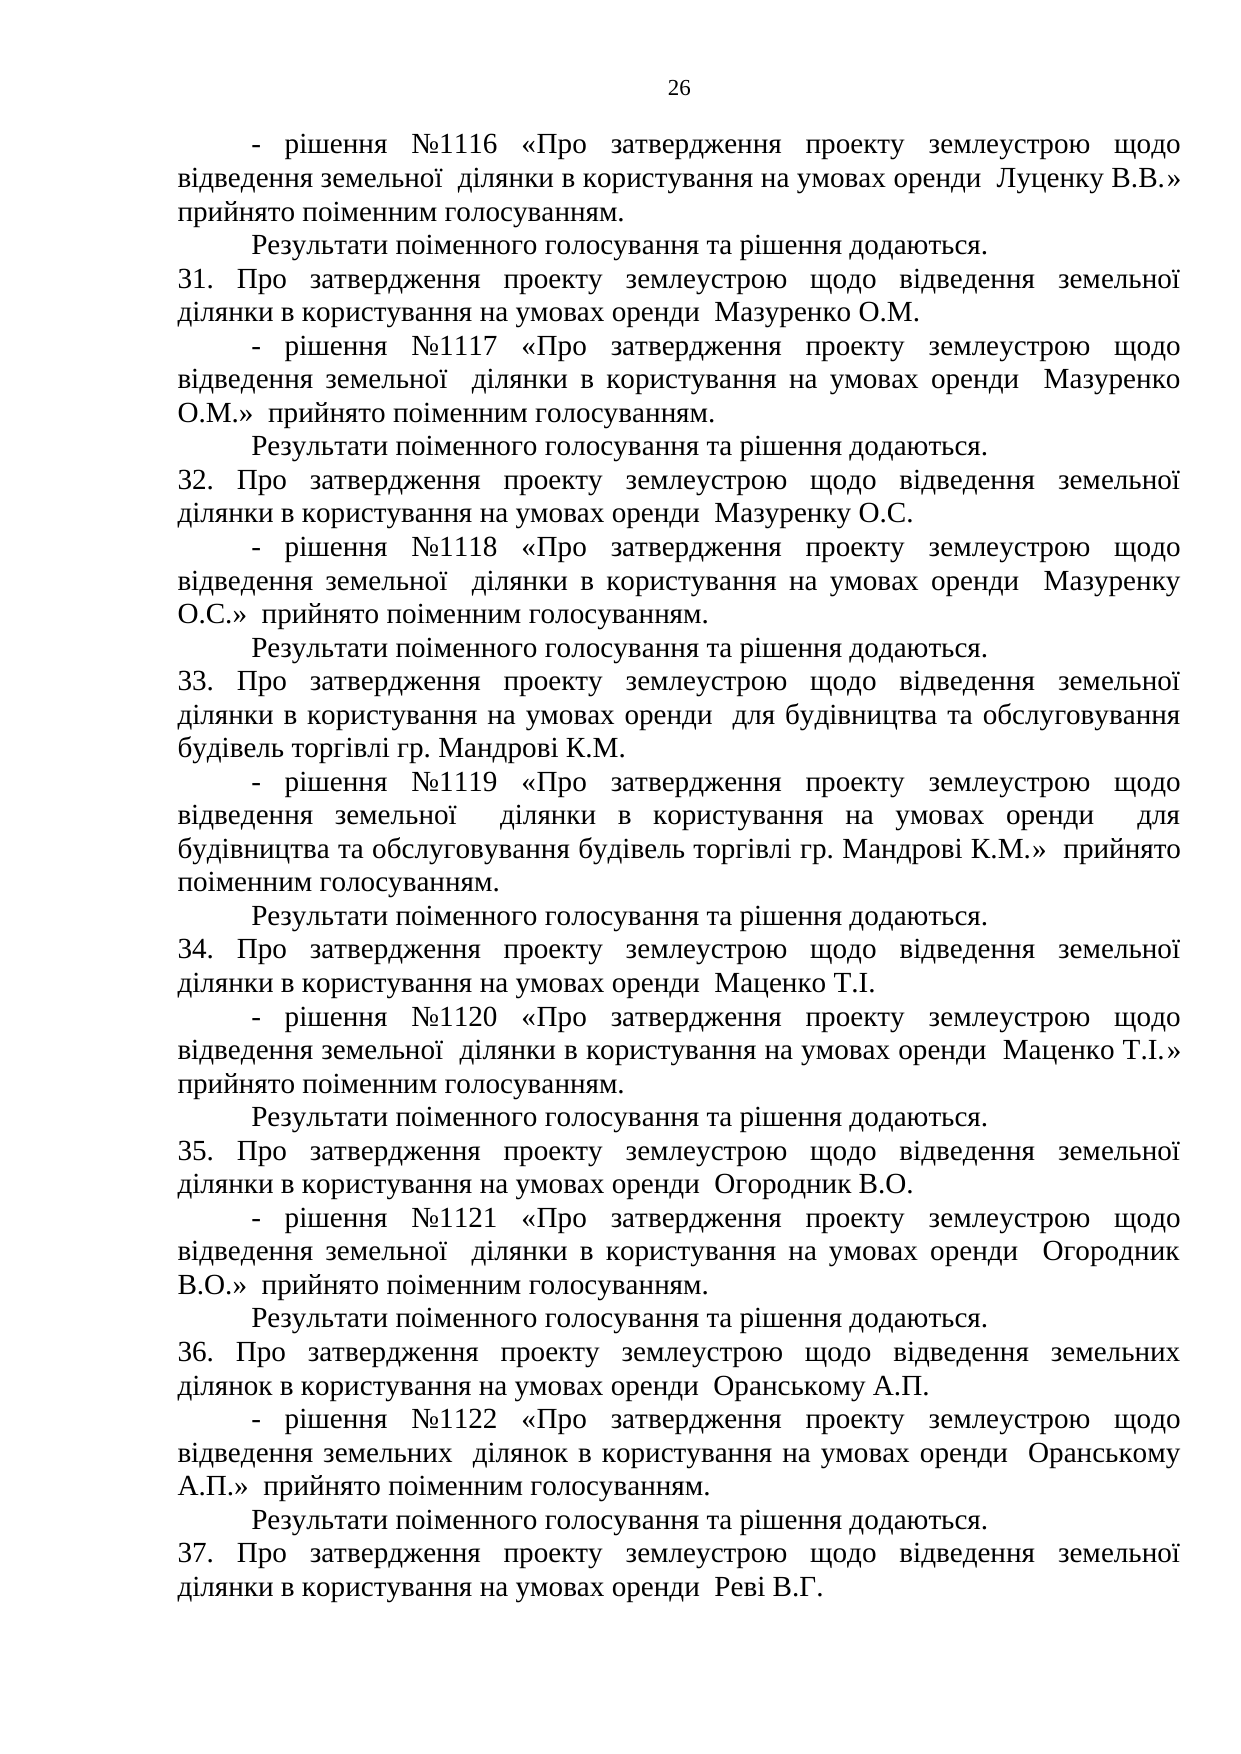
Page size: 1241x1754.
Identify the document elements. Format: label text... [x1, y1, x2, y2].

text Результати поіменного голосування та рішення додаються. [177, 1099, 1181, 1133]
text Результати поіменного голосування та рішення додаються. [177, 1301, 1181, 1334]
text Результати поіменного голосування та рішення додаються. [177, 227, 1181, 261]
text 36. Про затвердження проекту землеустрою щодо відведення земельних ділянок в користування на умовах оренди Оранському А.П. [177, 1334, 1181, 1401]
text Результати поіменного голосування та рішення додаються. [177, 630, 1181, 663]
text - рішення №1117 «Про затвердження проекту землеустрою щодо відведення земельної ділянки в користування на умовах оренди Мазуренко О.М.» прийнято поіменним голосуванням. [177, 328, 1181, 428]
text Результати поіменного голосування та рішення додаються. [177, 1502, 1181, 1535]
text 34. Про затвердження проекту землеустрою щодо відведення земельної ділянки в користування на умовах оренди Маценко Т.І. [177, 932, 1181, 999]
text 35. Про затвердження проекту землеустрою щодо відведення земельної ділянки в користування на умовах оренди Огородник В.О. [177, 1133, 1181, 1200]
text - рішення №1116 «Про затвердження проекту землеустрою щодо відведення земельної ділянки в користування на умовах оренди Луценку В.В.» прийнято поіменним голосуванням. [177, 127, 1181, 227]
text - рішення №1118 «Про затвердження проекту землеустрою щодо відведення земельної ділянки в користування на умовах оренди Мазуренку О.С.» прийнято поіменним голосуванням. [177, 529, 1181, 630]
text Результати поіменного голосування та рішення додаються. [177, 428, 1181, 462]
text Результати поіменного голосування та рішення додаються. [177, 898, 1181, 932]
text 32. Про затвердження проекту землеустрою щодо відведення земельної ділянки в користування на умовах оренди Мазуренку О.С. [177, 462, 1181, 529]
text - рішення №1119 «Про затвердження проекту землеустрою щодо відведення земельної ділянки в користування на умовах оренди для будівництва та обслуговування будівель торгівлі гр. Мандрові К.М.» прийнято поіменним голосуванням. [177, 764, 1181, 898]
text - рішення №1120 «Про затвердження проекту землеустрою щодо відведення земельної ділянки в користування на умовах оренди Маценко Т.І.» прийнято поіменним голосуванням. [177, 999, 1181, 1099]
text - рішення №1122 «Про затвердження проекту землеустрою щодо відведення земельних ділянок в користування на умовах оренди Оранському А.П.» прийнято поіменним голосуванням. [177, 1401, 1181, 1502]
text - рішення №1121 «Про затвердження проекту землеустрою щодо відведення земельної ділянки в користування на умовах оренди Огородник В.О.» прийнято поіменним голосуванням. [177, 1200, 1181, 1301]
text 31. Про затвердження проекту землеустрою щодо відведення земельної ділянки в користування на умовах оренди Мазуренко О.М. [177, 261, 1181, 328]
text 33. Про затвердження проекту землеустрою щодо відведення земельної ділянки в користування на умовах оренди для будівництва та обслуговування будівель торгівлі гр. Мандрові К.М. [177, 663, 1181, 764]
text 37. Про затвердження проекту землеустрою щодо відведення земельної ділянки в користування на умовах оренди Реві В.Г. [177, 1535, 1181, 1602]
